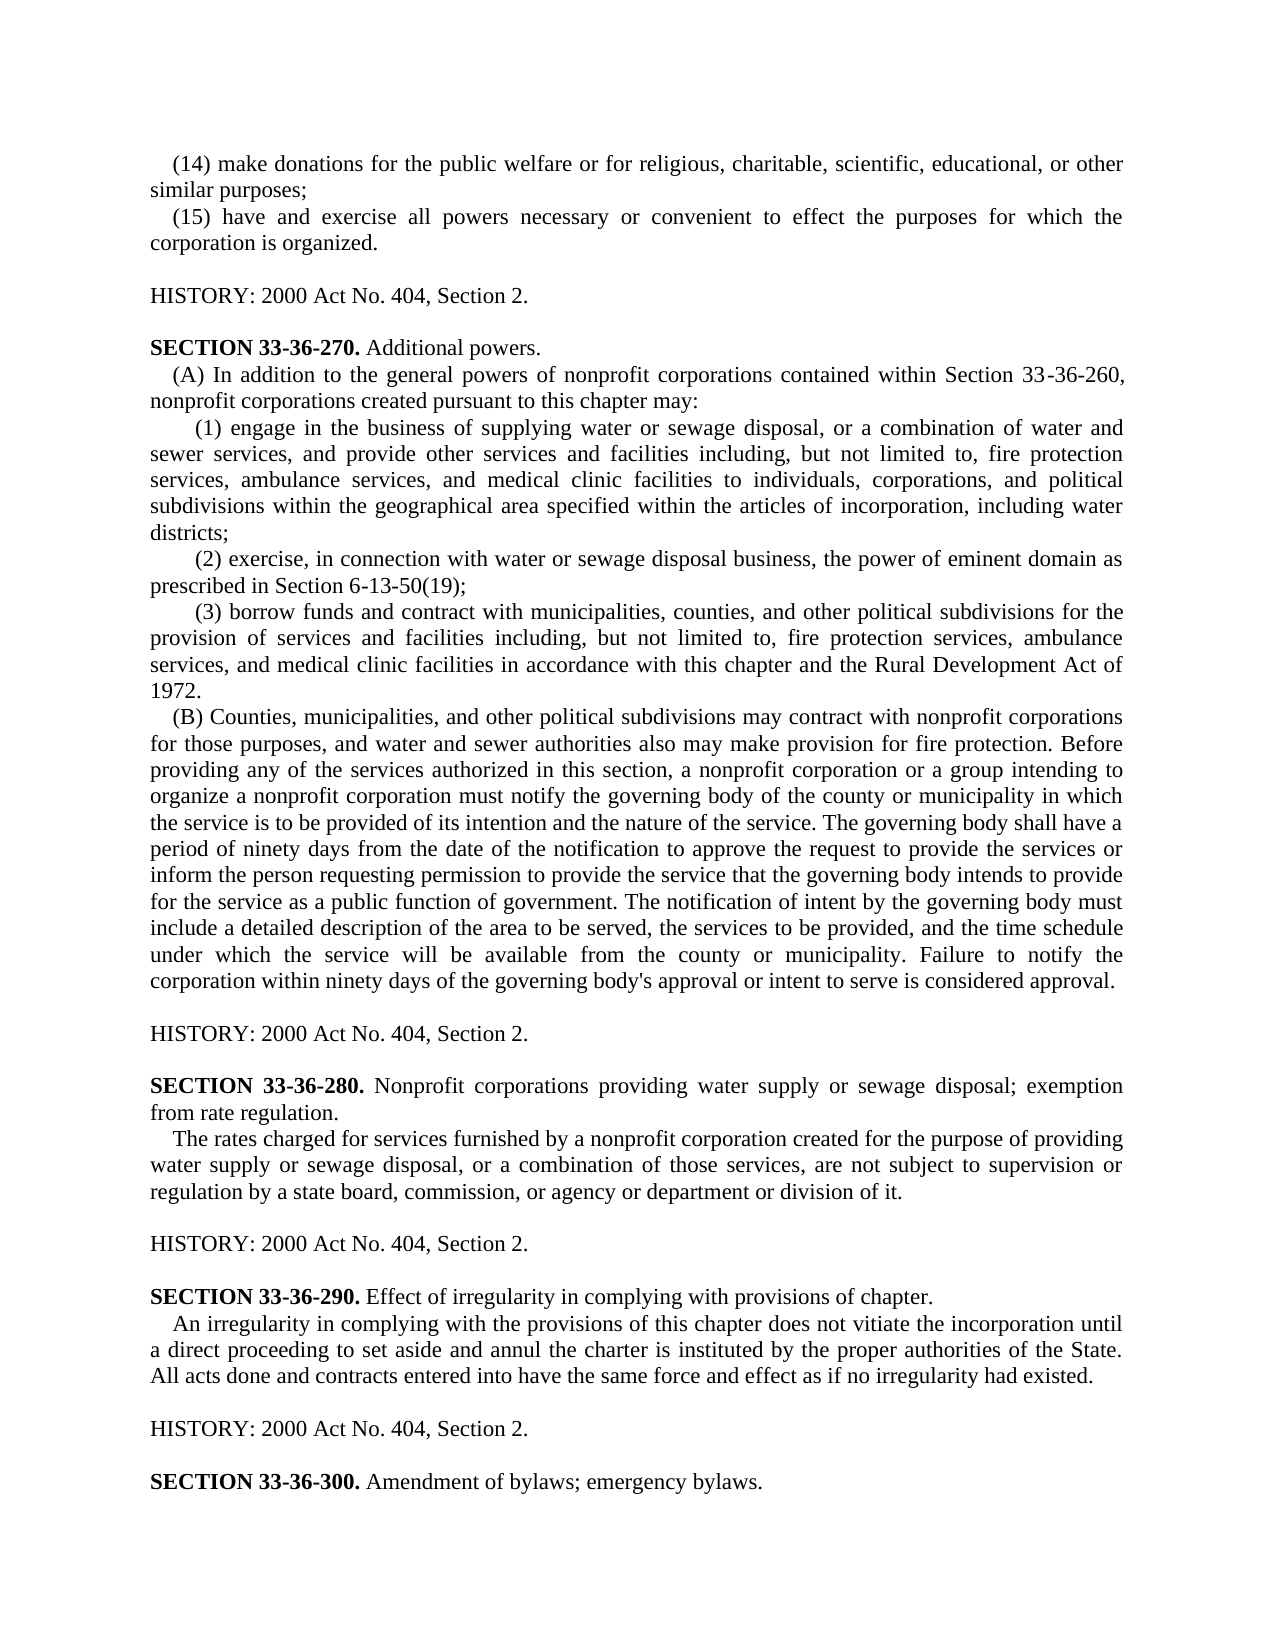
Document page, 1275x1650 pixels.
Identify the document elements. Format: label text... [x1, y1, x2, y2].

text HISTORY: 2000 Act No. 404, Section 2. [150, 282, 1125, 308]
text SECTION 33-36-290. Effect of irregularity in complying with provisions of chapter. [150, 1283, 1125, 1309]
text An irregularity in complying with the provisions of this chapter does not vitiate the incorporation until a direct proceeding to set aside and annul the charter is instituted by the proper authorities of the State. All acts done and contracts entered into have the same force and effect as if no irregularity had existed. [150, 1309, 1125, 1389]
text (15) have and exercise all powers necessary or convenient to effect the purposes for which the corporation is organized. [150, 203, 1125, 255]
text (1) engage in the business of supplying water or sewage disposal, or a combination of water and sewer services, and provide other services and facilities including, but not limited to, fire protection services, ambulance services, and medical clinic facilities to individuals, corporations, and political subdivisions within the geographical area specified within the articles of incorporation, including water districts; [150, 413, 1125, 545]
text HISTORY: 2000 Act No. 404, Section 2. [150, 1415, 1125, 1441]
text The rates charged for services furnished by a nonprofit corporation created for the purpose of providing water supply or sewage disposal, or a combination of those services, are not subject to supervision or regulation by a state board, commission, or agency or department or division of it. [150, 1125, 1125, 1204]
text SECTION 33-36-280. Nonprofit corporations providing water supply or sewage disposal; exemption from rate regulation. [150, 1072, 1125, 1125]
text (B) Counties, municipalities, and other political subdivisions may contract with nonprofit corporations for those purposes, and water and sewer authorities also may make provision for fire protection. Before providing any of the services authorized in this section, a nonprofit corporation or a group intending to organize a nonprofit corporation must notify the governing body of the county or municipality in which the service is to be provided of its intention and the nature of the service. The governing body shall have a period of ninety days from the date of the notification to approve the request to provide the services or inform the person requesting permission to provide the service that the governing body intends to provide for the service as a public function of government. The notification of intent by the governing body must include a detailed description of the area to be served, the services to be provided, and the time schedule under which the service will be available from the county or municipality. Failure to notify the corporation within ninety days of the governing body's approval or intent to serve is considered approval. [150, 703, 1125, 993]
text SECTION 33-36-270. Additional powers. [150, 334, 1125, 361]
text SECTION 33-36-300. Amendment of bylaws; emergency bylaws. [150, 1468, 1125, 1494]
text HISTORY: 2000 Act No. 404, Section 2. [150, 1020, 1125, 1046]
text (2) exercise, in connection with water or sewage disposal business, the power of eminent domain as prescribed in Section 6-13-50(19); [150, 545, 1125, 598]
text HISTORY: 2000 Act No. 404, Section 2. [150, 1231, 1125, 1257]
text (A) In addition to the general powers of nonprofit corporations contained within Section 33-36-260, nonprofit corporations created pursuant to this chapter may: [150, 361, 1125, 413]
text (3) borrow funds and contract with municipalities, counties, and other political subdivisions for the provision of services and facilities including, but not limited to, fire protection services, ambulance services, and medical clinic facilities in accordance with this chapter and the Rural Development Act of 1972. [150, 598, 1125, 703]
text (14) make donations for the public welfare or for religious, charitable, scientific, educational, or other similar purposes; [150, 150, 1125, 203]
